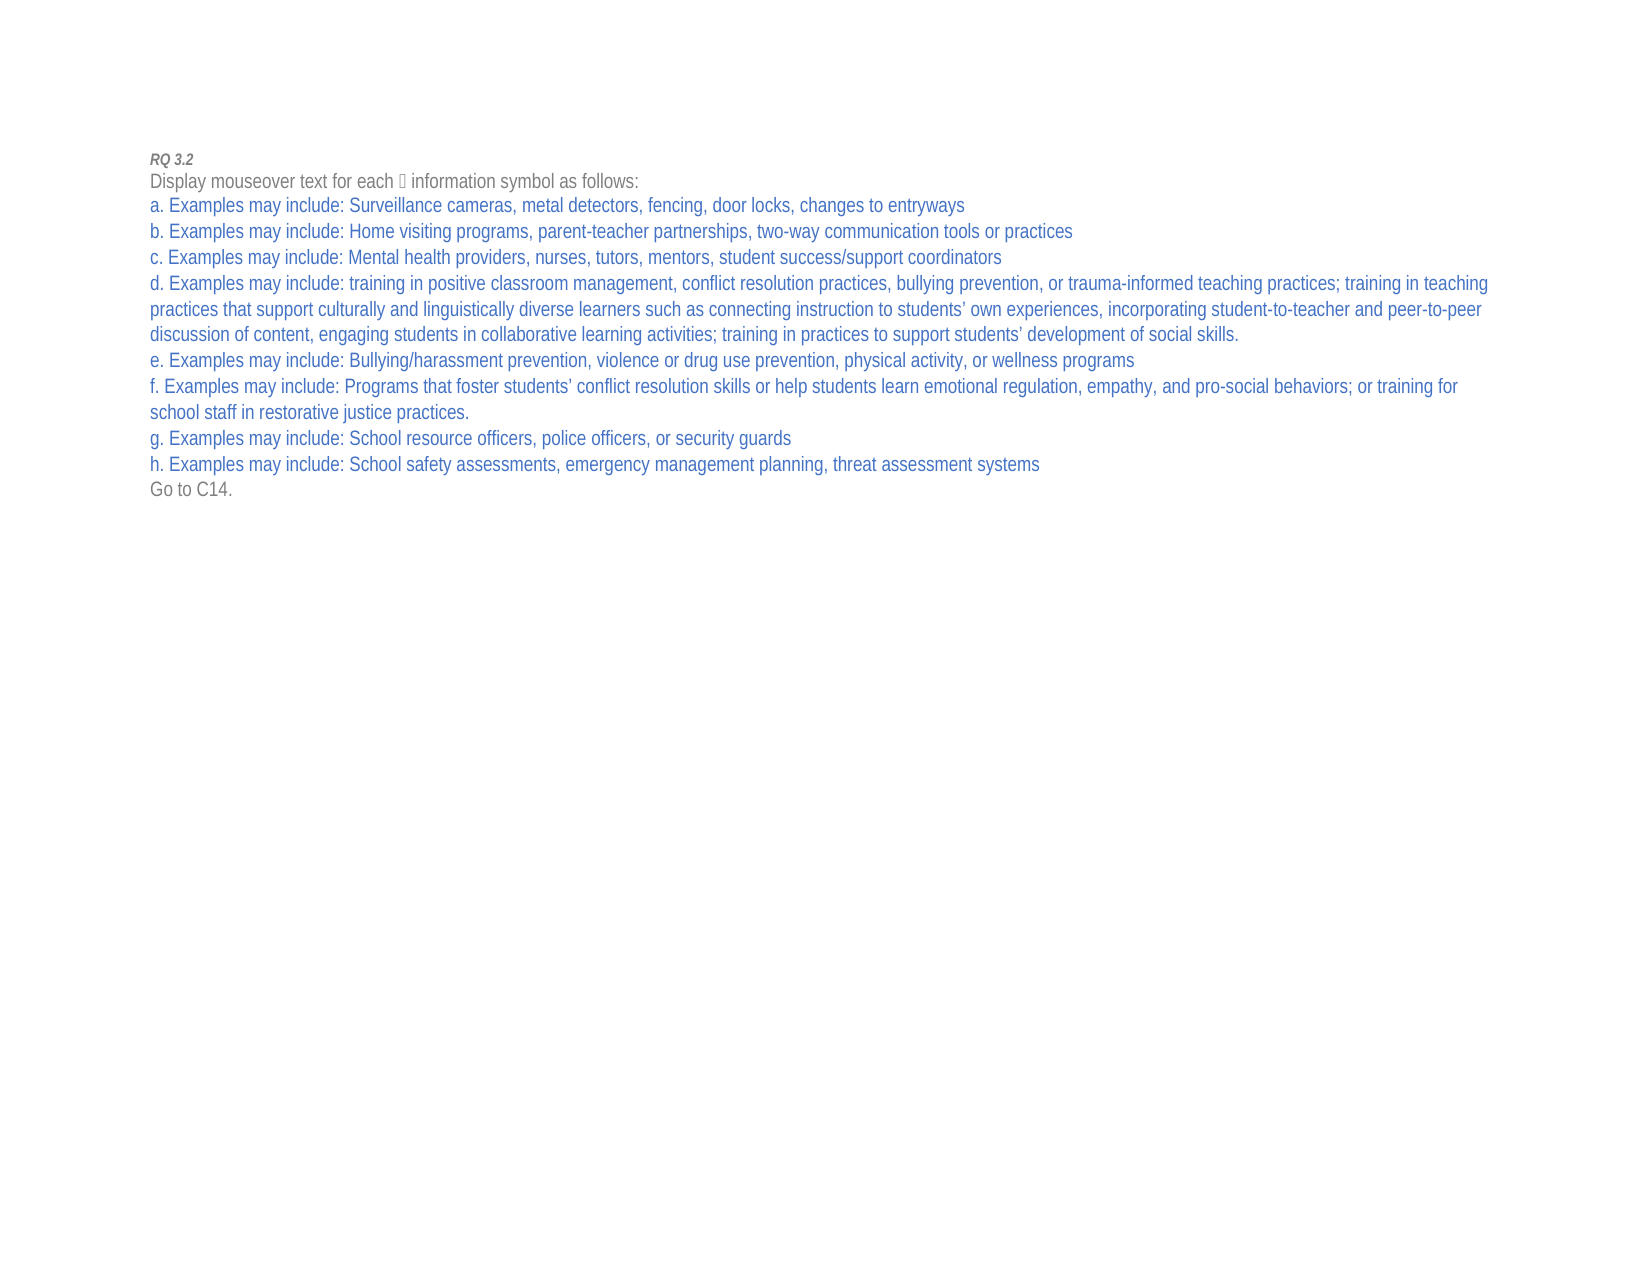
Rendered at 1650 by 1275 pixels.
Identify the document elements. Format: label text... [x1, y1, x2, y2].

subtitle d. Examples may include: training in positive classroom management, conflict resolution practices, bullying prevention, or trauma-informed teaching practices; training in teaching practices that support culturally and linguistically diverse learners such as connecting instruction to students’ own experiences, incorporating student-to-teacher and peer-to-peer discussion of content, engaging students in collaborative learning activities; training in practices to support students’ development of social skills. [150, 271, 1500, 346]
subtitle h. Examples may include: School safety assessments, emergency management planning, threat assessment systems [150, 451, 1500, 475]
text RQ 3.2 [150, 150, 1500, 169]
subtitle a. Examples may include: Surveillance cameras, metal detectors, fencing, door locks, changes to entryways [150, 193, 1500, 217]
subtitle b. Examples may include: Home visiting programs, parent-teacher partnerships, two-way communication tools or practices [150, 219, 1500, 243]
subtitle f. Examples may include: Programs that foster students’ conflict resolution skills or help students learn emotional regulation, empathy, and pro-social behaviors; or training for school staff in restorative justice practices. [150, 374, 1500, 424]
text Display mouseover text for each information symbol as follows: [150, 169, 1500, 193]
subtitle e. Examples may include: Bullying/harassment prevention, violence or drug use prevention, physical activity, or wellness programs [150, 348, 1500, 372]
subtitle c. Examples may include: Mental health providers, nurses, tutors, mentors, student success/support coordinators [150, 245, 1500, 269]
text Go to C14. [150, 477, 1500, 501]
subtitle g. Examples may include: School resource officers, police officers, or security guards [150, 426, 1500, 449]
